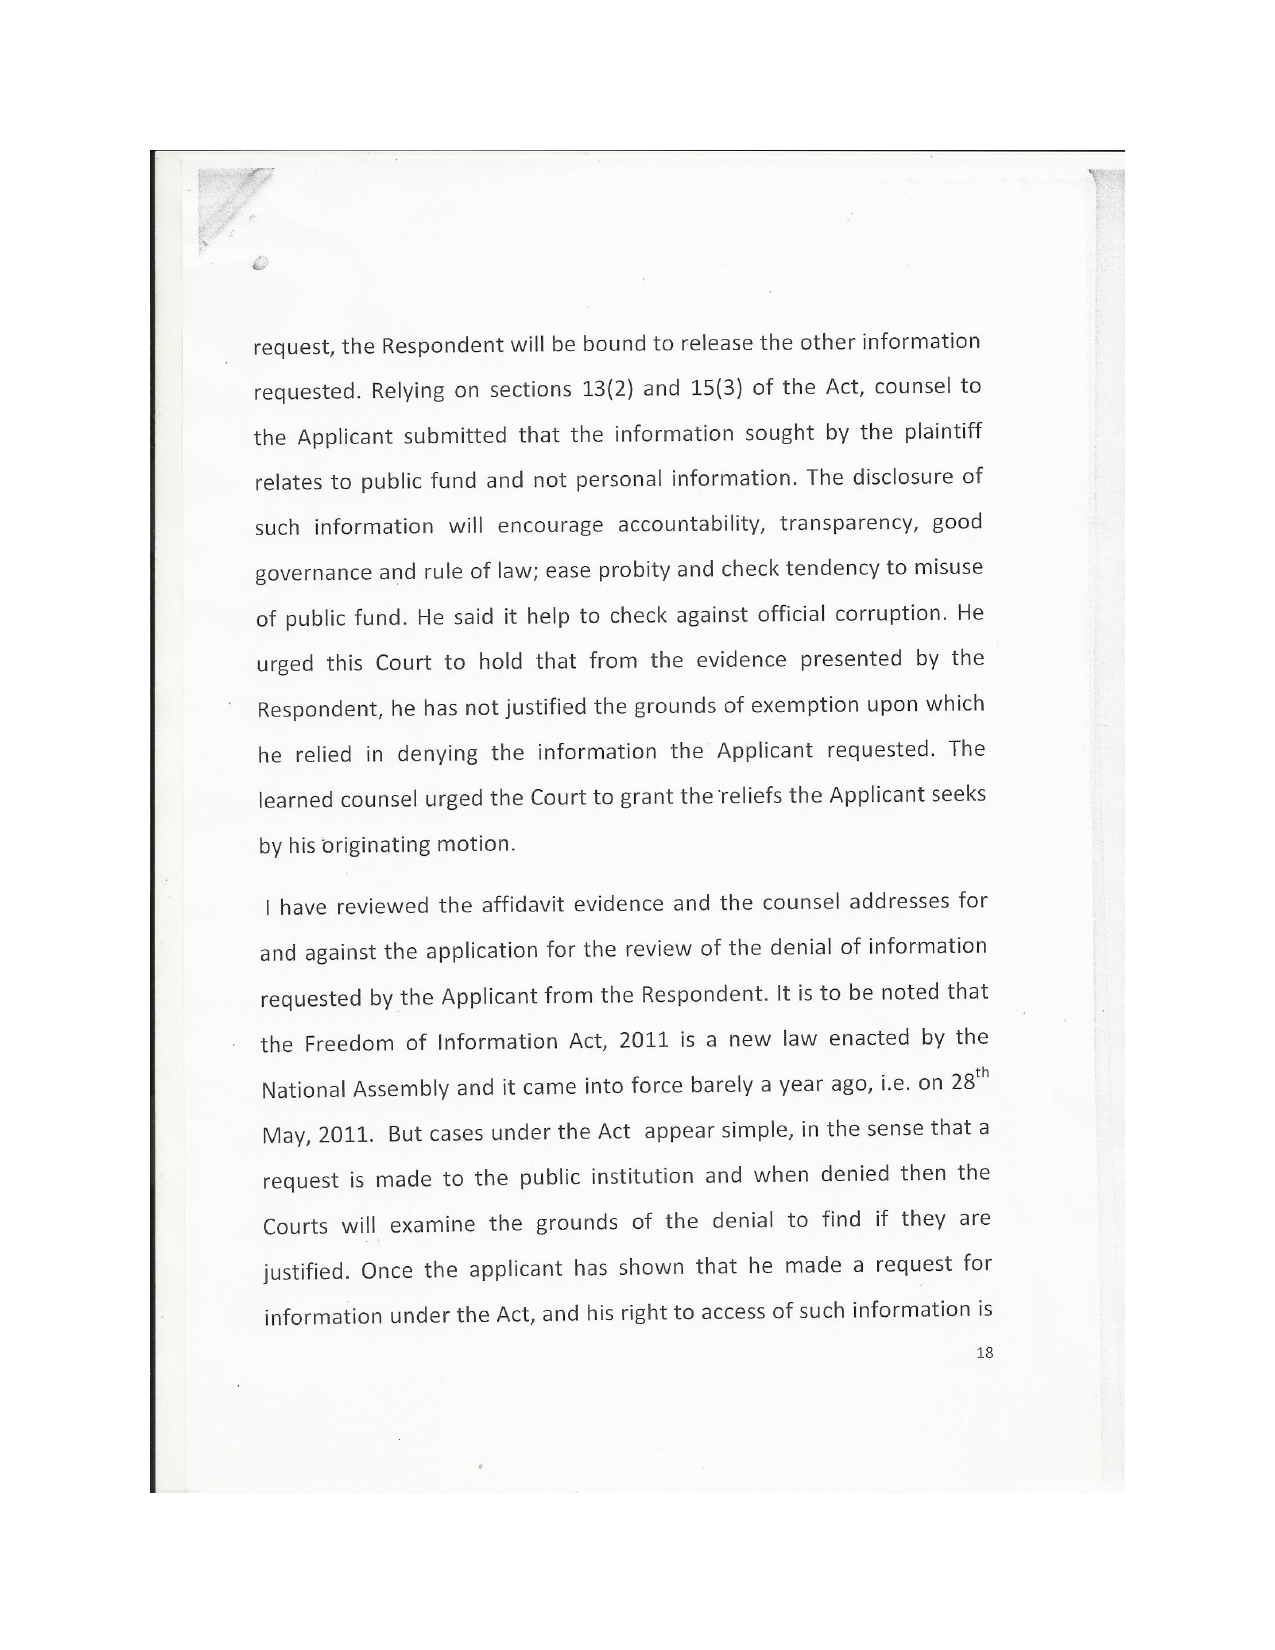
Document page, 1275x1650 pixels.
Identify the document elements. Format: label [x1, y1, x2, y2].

picture [150, 150, 1125, 1493]
